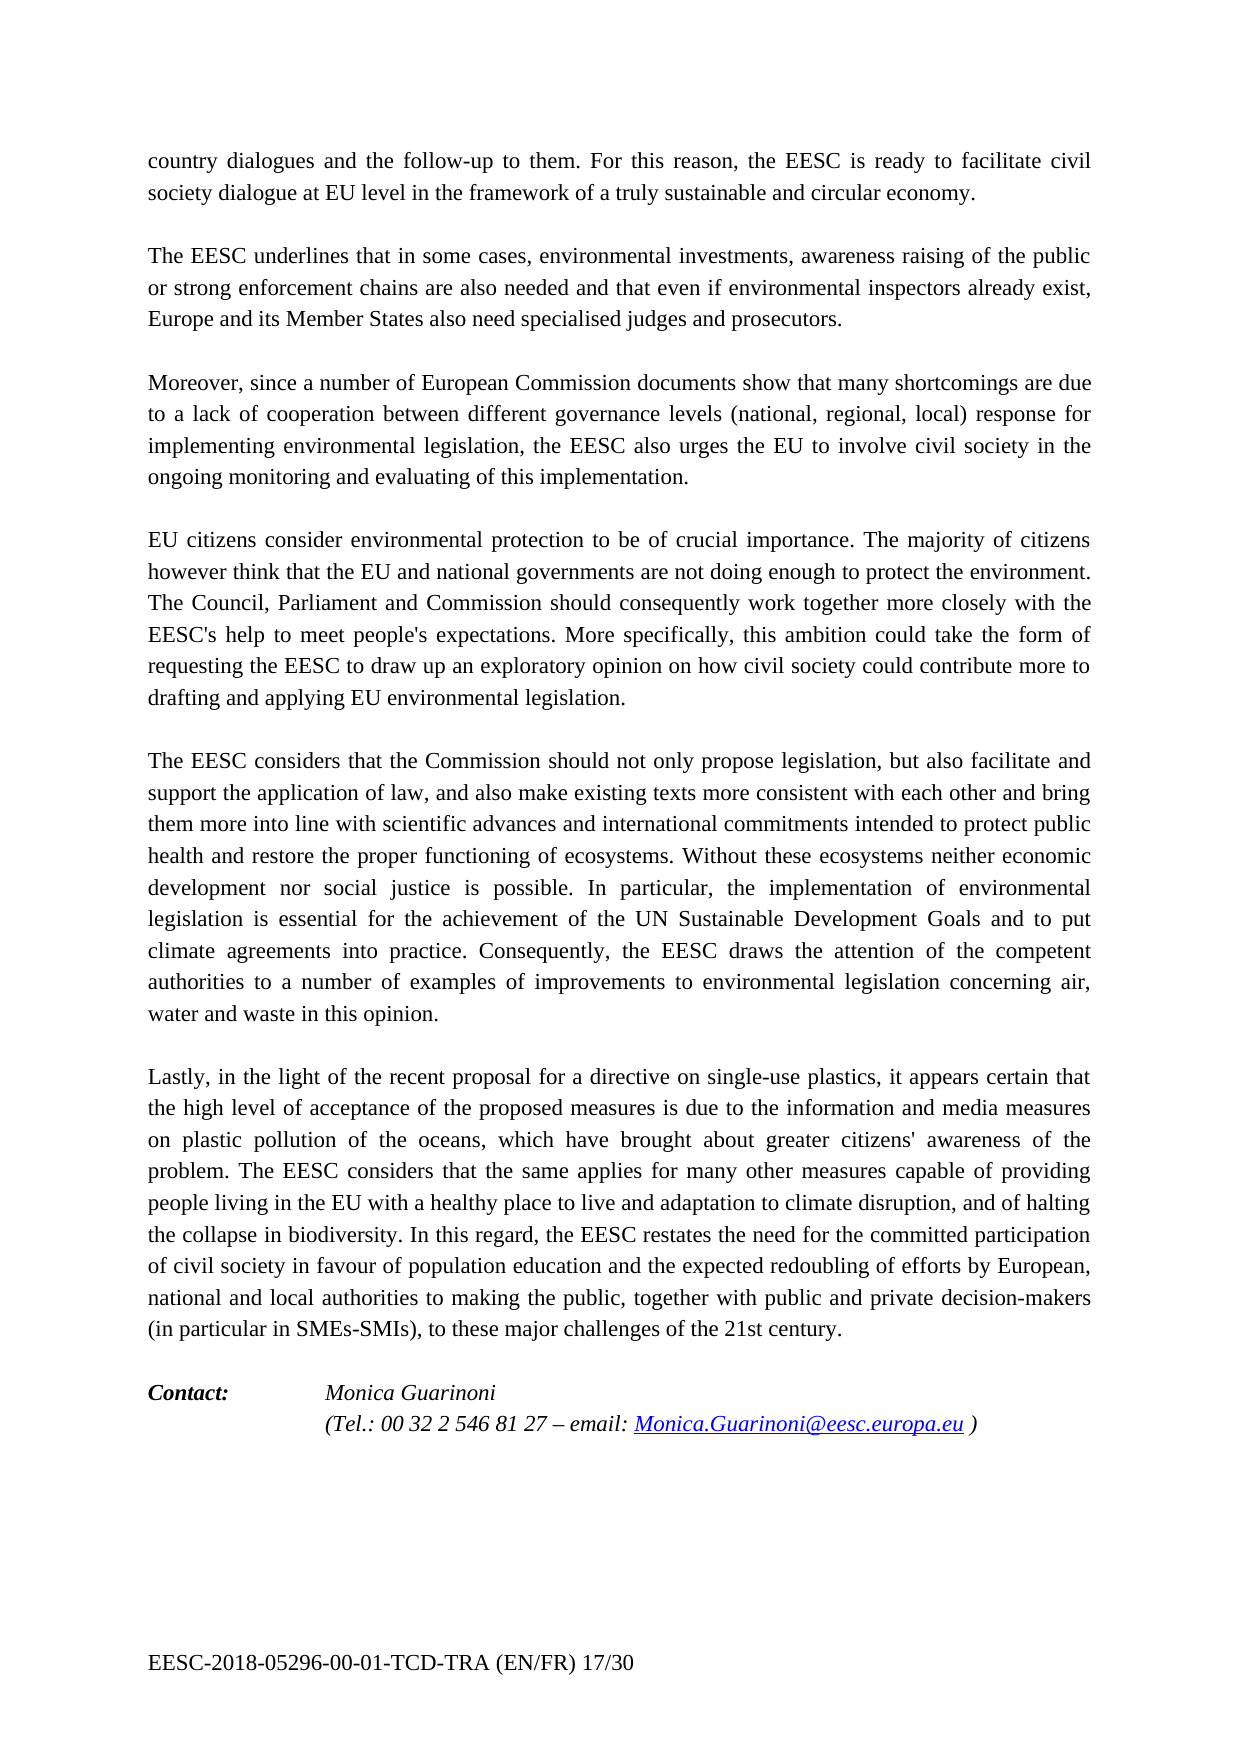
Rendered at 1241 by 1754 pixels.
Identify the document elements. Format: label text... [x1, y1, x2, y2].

text The EESC considers that the Commission should not only propose legislation, but also facilitate and support the application of law, and also make existing texts more consistent with each other and bring them more into line with scientific advances and international commitments intended to protect public health and restore the proper functioning of ecosystems. Without these ecosystems neither economic development nor social justice is possible. In particular, the implementation of environmental legislation is essential for the achievement of the UN Sustainable Development Goals and to put climate agreements into practice. Consequently, the EESC draws the attention of the competent authorities to a number of examples of improvements to environmental legislation concerning air, water and waste in this opinion. [148, 747, 1093, 1026]
text Contact: Monica Guarinoni [148, 1378, 1093, 1405]
text The EESC underlines that in some cases, environmental investments, awareness raising of the public or strong enforcement chains are also needed and that even if environmental inspectors already exist, Europe and its Member States also need specialised judges and prosecutors. [148, 242, 1093, 332]
text Lastly, in the light of the recent proposal for a directive on single-use plastics, it appears certain that the high level of acceptance of the proposed measures is due to the information and media measures on plastic pollution of the oceans, which have brought about greater citizens' awareness of the problem. The EESC considers that the same applies for many other measures capable of providing people living in the EU with a healthy place to live and adaptation to climate disruption, and of halting the collapse in biodiversity. In this regard, the EESC restates the need for the committed participation of civil society in favour of population education and the expected redoubling of efforts by European, national and local authorities to making the public, together with public and private decision-makers (in particular in SMEs-SMIs), to these major challenges of the 21st century. [148, 1063, 1093, 1342]
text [148, 148, 1093, 206]
text Moreover, since a number of European Commission documents show that many shortcomings are due to a lack of cooperation between different governance levels (national, regional, local) response for implementing environmental legislation, the EESC also urges the EU to involve civil society in the ongoing monitoring and evaluating of this implementation. [148, 368, 1093, 489]
text (Tel.: 00 32 2 546 81 27 – email: Monica.Guarinoni@eesc.europa.eu ) [148, 1410, 1093, 1436]
text EU citizens consider environmental protection to be of crucial importance. The majority of citizens however think that the EU and national governments are not doing enough to protect the environment. The Council, Parliament and Commission should consequently work together more closely with the EESC's help to meet people's expectations. More specifically, this ambition could take the form of requesting the EESC to draw up an exploratory opinion on how civil society could contribute more to drafting and applying EU environmental legislation. [148, 526, 1093, 711]
